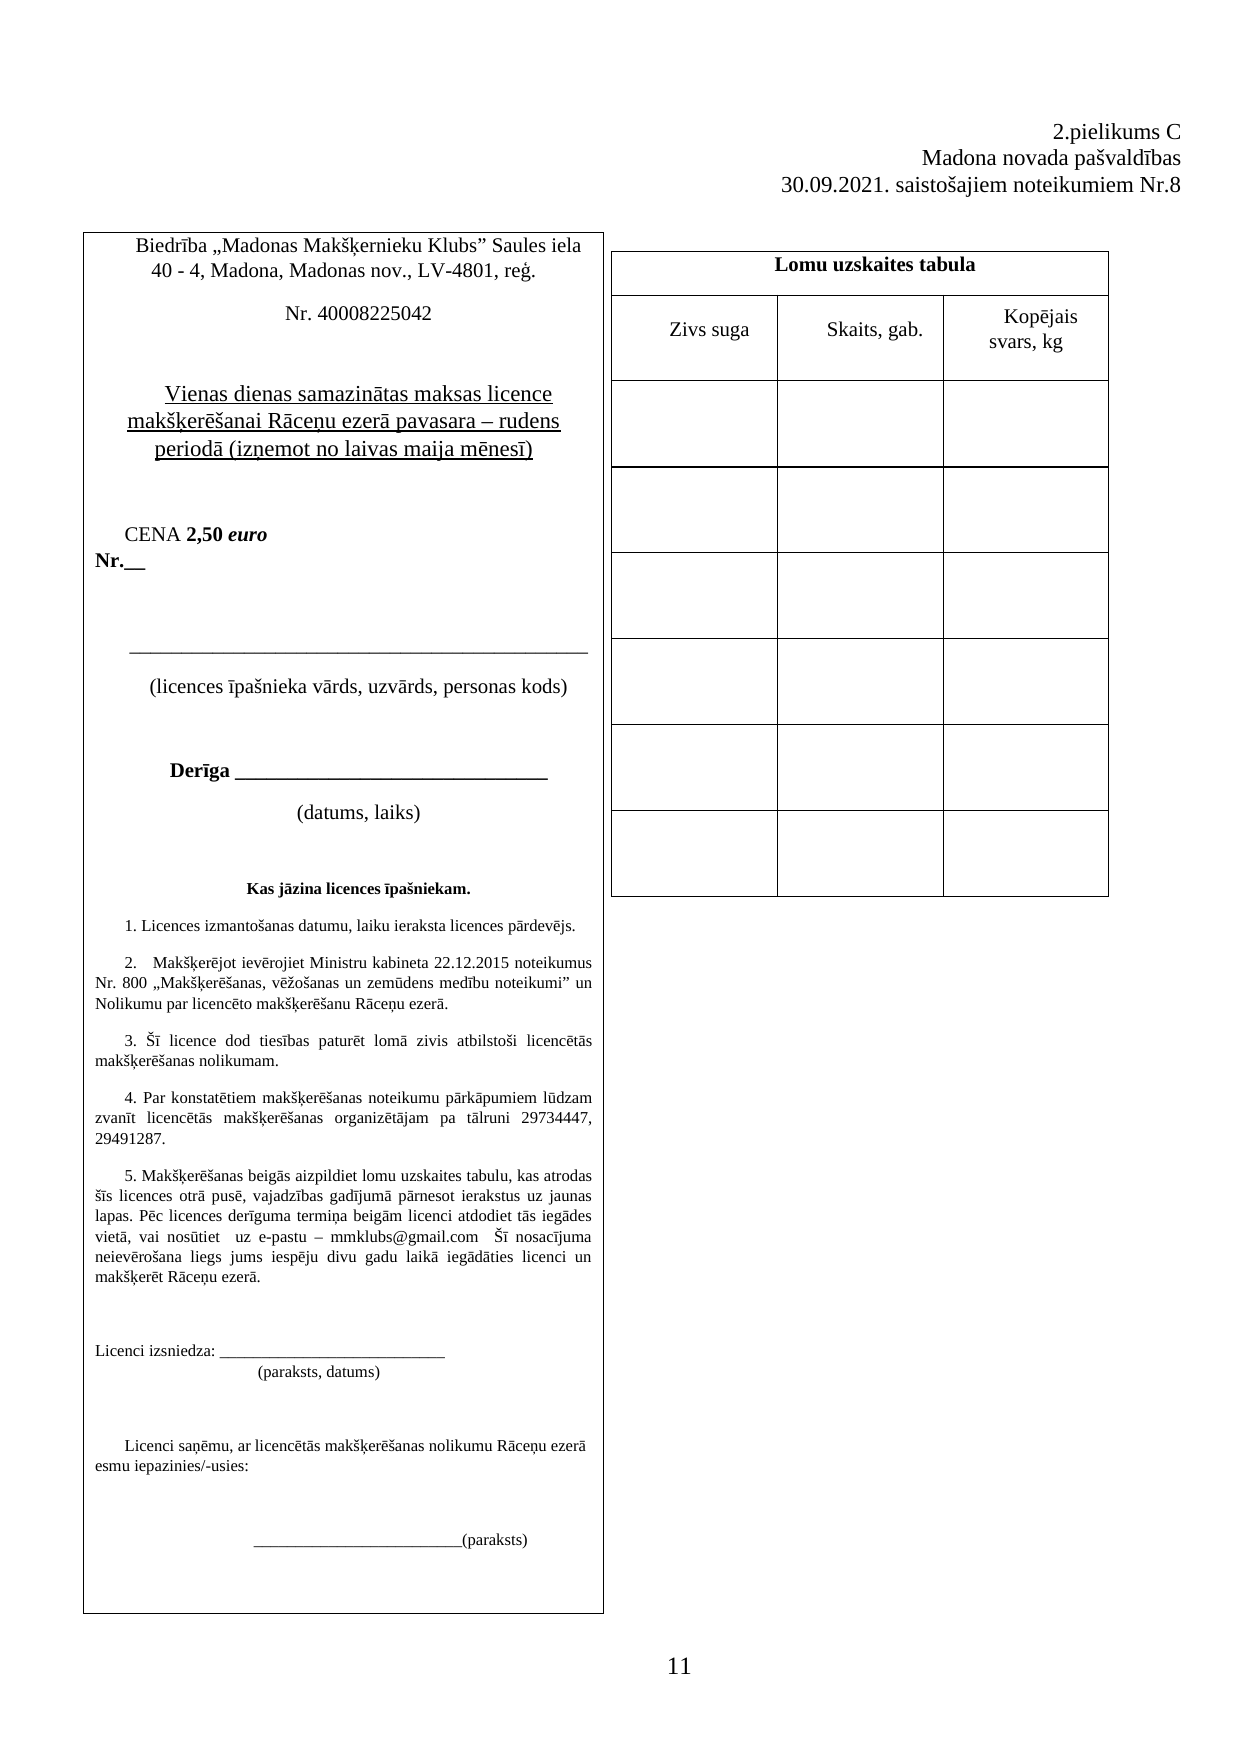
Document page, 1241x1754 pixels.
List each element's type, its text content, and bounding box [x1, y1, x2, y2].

table_cell Skaits, gab. [778, 296, 943, 380]
table_cell [944, 811, 1108, 896]
table_cell [944, 553, 1108, 638]
table_cell [612, 725, 777, 810]
table_cell [778, 725, 943, 810]
table_cell [778, 811, 943, 896]
table_cell [612, 639, 777, 724]
table_cell Zivs suga [612, 296, 777, 380]
text Madona novada pašvaldības [177, 144, 1181, 171]
table_header Biedrība „Madonas Makšķernieku Klubs” Saules iela 40 - 4, Madona, Madonas nov., LV-4801, reģ. Nr. 40008225042 Vienas dienas samazinātas maksas licence makšķerēšanai Rāceņu ezerā pavasara – rudens periodā (izņemot no laivas maija mēnesī) CENA 2,50 euro Nr.__ ____________________________________________ (licences īpašnieka vārds, uzvārds, personas kods) Derīga ______________________________ (datums, laiks) Kas jāzina licences īpašniekam. 1. Licences izmantošanas datumu, laiku ieraksta licences pārdevējs. 2. Makšķerējot ievērojiet Ministru kabineta 22.12.2015 noteikumus Nr. 800 „Makšķerēšanas, vēžošanas un zemūdens medību noteikumi” un Nolikumu par licencēto makšķerēšanu Rāceņu ezerā. 3. Šī licence dod tiesības paturēt lomā zivis atbilstoši licencētās makšķerēšanas nolikumam. 4. Par konstatētiem makšķerēšanas noteikumu pārkāpumiem lūdzam zvanīt licencētās makšķerēšanas organizētājam pa tālruni 29734447, 29491287. 5. Makšķerēšanas beigās aizpildiet lomu uzskaites tabulu, kas atrodas šīs licences otrā pusē, vajadzības gadījumā pārnesot ierakstus uz jaunas lapas. Pēc licences derīguma termiņa beigām licenci atdodiet tās iegādes vietā, vai nosūtiet uz e-pastu – mmklubs@gmail.com Šī nosacījuma neievērošana liegs jums iespēju divu gadu laikā iegādāties licenci un makšķerēt Rāceņu ezerā. Licenci izsniedza: ___________________________ (paraksts, datums) Licenci saņēmu, ar licencētās makšķerēšanas nolikumu Rāceņu ezerā esmu iepazinies/-usies: _________________________(paraksts) [84, 233, 603, 1613]
table_cell [944, 725, 1108, 810]
table_cell [944, 468, 1108, 552]
table_cell [612, 381, 777, 466]
table_cell Kopējais svars, kg [944, 296, 1108, 380]
table_cell [944, 381, 1108, 466]
table_cell [612, 811, 777, 896]
table_cell [612, 553, 777, 638]
table_cell [778, 468, 943, 552]
table_cell [944, 639, 1108, 724]
table_cell [612, 468, 777, 552]
table_cell [778, 381, 943, 466]
text 30.09.2021. saistošajiem noteikumiem Nr.8 [177, 171, 1181, 197]
text 2.pielikums C [177, 118, 1181, 144]
table_header Lomu uzskaites tabula [612, 252, 1108, 294]
table_cell [778, 639, 943, 724]
table_cell [778, 553, 943, 638]
